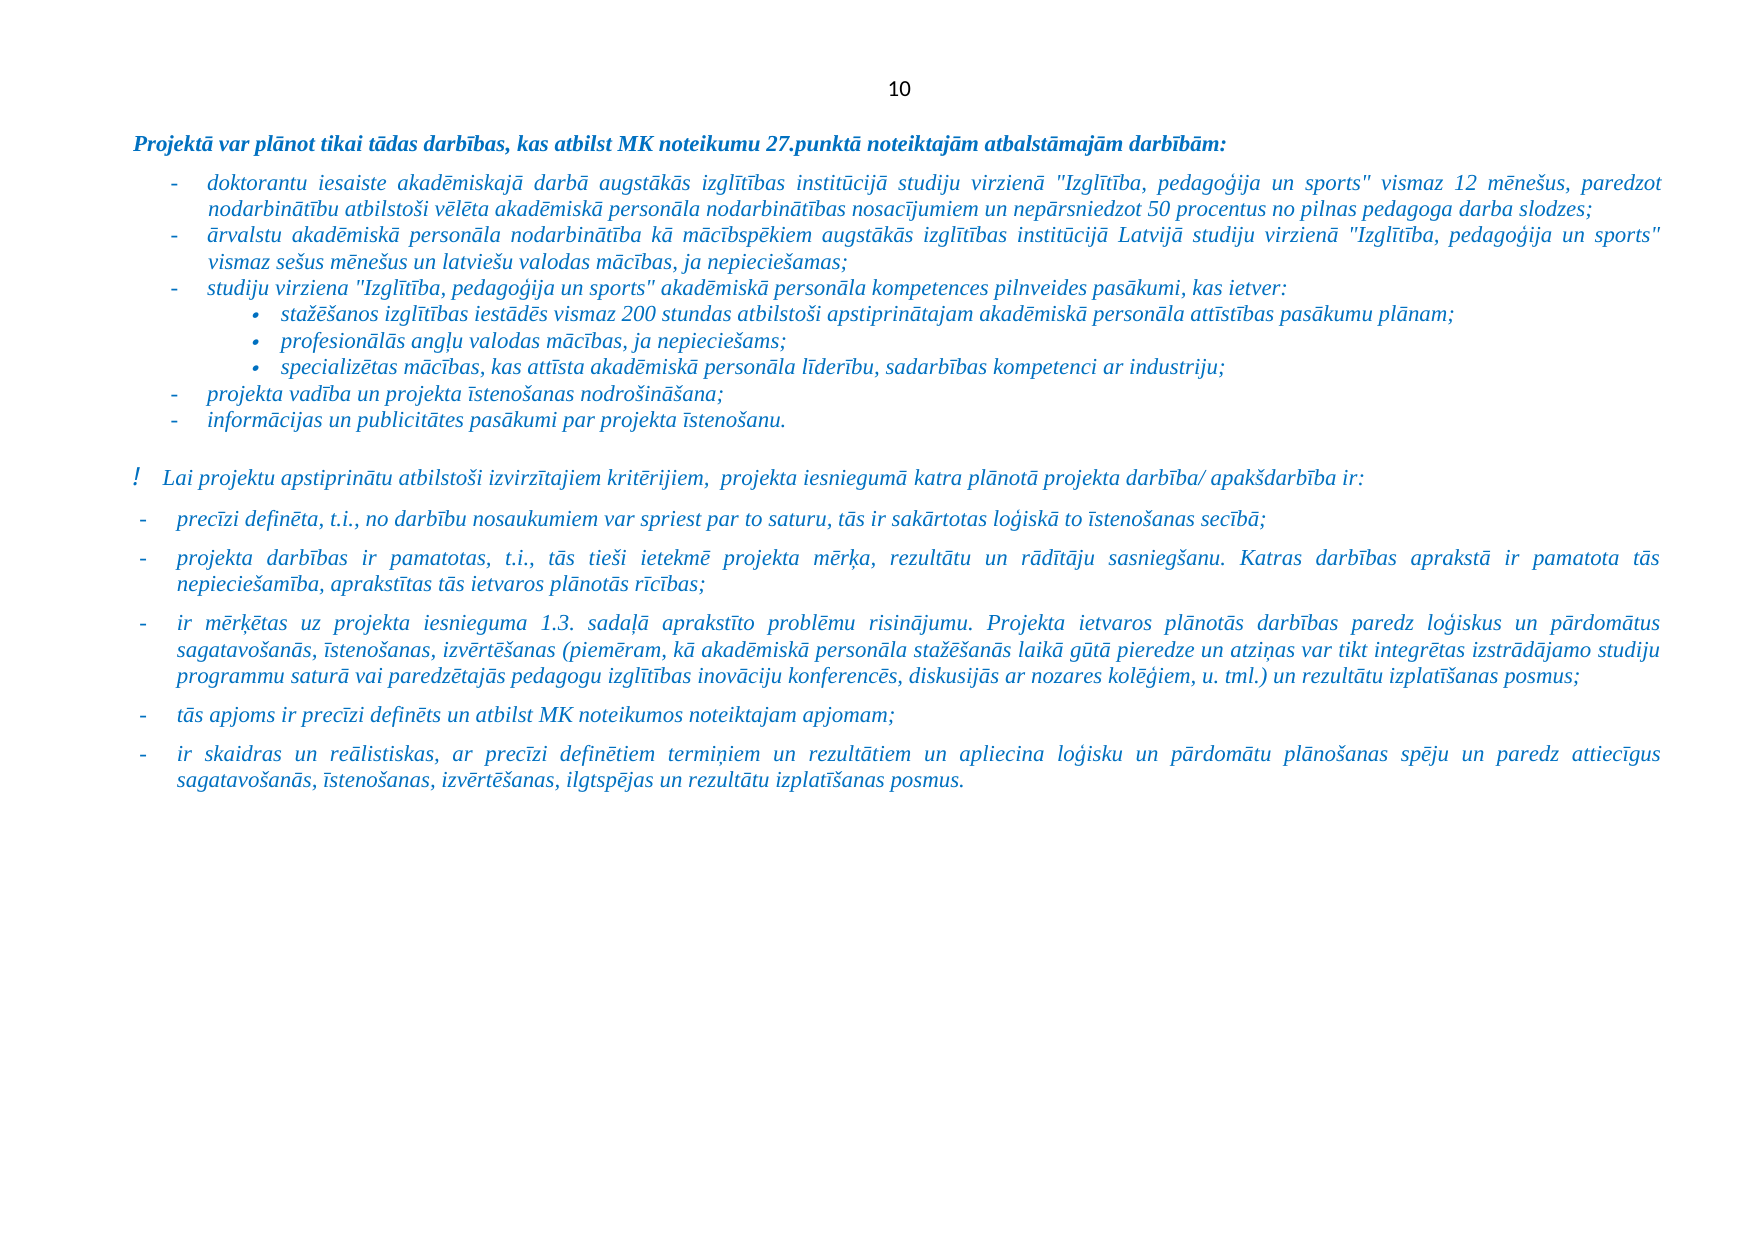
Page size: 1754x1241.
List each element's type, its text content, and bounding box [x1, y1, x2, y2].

list projekta vadība un projekta īstenošanas nodrošināšana; [170, 379, 1665, 406]
list ārvalstu akadēmiskā personāla nodarbinātība kā mācībspēkiem augstākās izglītības institūcijā Latvijā studiju virzienā "Izglītība, pedagoģija un sports" vismaz sešus mēnešus un latviešu valodas mācības, ja nepieciešamas; [170, 221, 1665, 274]
list doktorantu iesaiste akadēmiskajā darbā augstākās izglītības institūcijā studiju virzienā "Izglītība, pedagoģija un sports" vismaz 12 mēnešus, paredzot nodarbinātību atbilstoši vēlēta akadēmiskā personāla nodarbinātības nosacījumiem un nepārsniedzot 50 procentus no pilnas pedagoga darba slodzes; [170, 169, 1665, 221]
list ir mērķētas uz projekta iesnieguma 1.3. sadaļā aprakstīto problēmu risinājumu. Projekta ietvaros plānotās darbības paredz loģiskus un pārdomātus sagatavošanās, īstenošanas, izvērtēšanas (piemēram, kā akadēmiskā personāla stažēšanās laikā gūtā pieredze un atziņas var tikt integrētas izstrādājamo studiju programmu saturā vai paredzētajās pedagogu izglītības inovāciju konferencēs, diskusijās ar nozares kolēģiem, u. tml.) un rezultātu izplatīšanas posmus; [139, 609, 1665, 688]
list tās apjoms ir precīzi definēts un atbilst MK noteikumos noteiktajam apjomam; [139, 701, 1665, 727]
list informācijas un publicitātes pasākumi par projekta īstenošanu. [170, 406, 1665, 432]
list Lai projektu apstiprinātu atbilstoši izvirzītajiem kritērijiem, projekta iesniegumā katra plānotā projekta darbība/ apakšdarbība ir: [133, 459, 1665, 493]
list stažēšanos izglītības iestādēs vismaz 200 stundas atbilstoši apstiprinātajam akadēmiskā personāla attīstības pasākumu plānam; [251, 301, 1665, 327]
list projekta darbības ir pamatotas, t.i., tās tieši ietekmē projekta mērķa, rezultātu un rādītāju sasniegšanu. Katras darbības aprakstā ir pamatota tās nepieciešamība, aprakstītas tās ietvaros plānotās rīcības; [139, 544, 1665, 597]
list ir skaidras un reālistiskas, ar precīzi definētiem termiņiem un rezultātiem un apliecina loģisku un pārdomātu plānošanas spēju un paredz attiecīgus sagatavošanās, īstenošanas, izvērtēšanas, ilgtspējas un rezultātu izplatīšanas posmus. [139, 740, 1665, 792]
text Projektā var plānot tikai tādas darbības, kas atbilst MK noteikumu 27.punktā noteiktajām atbalstāmajām darbībām: [133, 130, 1665, 156]
list profesionālās angļu valodas mācības, ja nepieciešams; [251, 327, 1665, 353]
list specializētas mācības, kas attīsta akadēmiskā personāla līderību, sadarbības kompetenci ar industriju; [251, 353, 1665, 379]
list studiju virziena "Izglītība, pedagoģija un sports" akadēmiskā personāla kompetences pilnveides pasākumi, kas ietver: [170, 274, 1665, 301]
list precīzi definēta, t.i., no darbību nosaukumiem var spriest par to saturu, tās ir sakārtotas loģiskā to īstenošanas secībā; [139, 505, 1665, 532]
